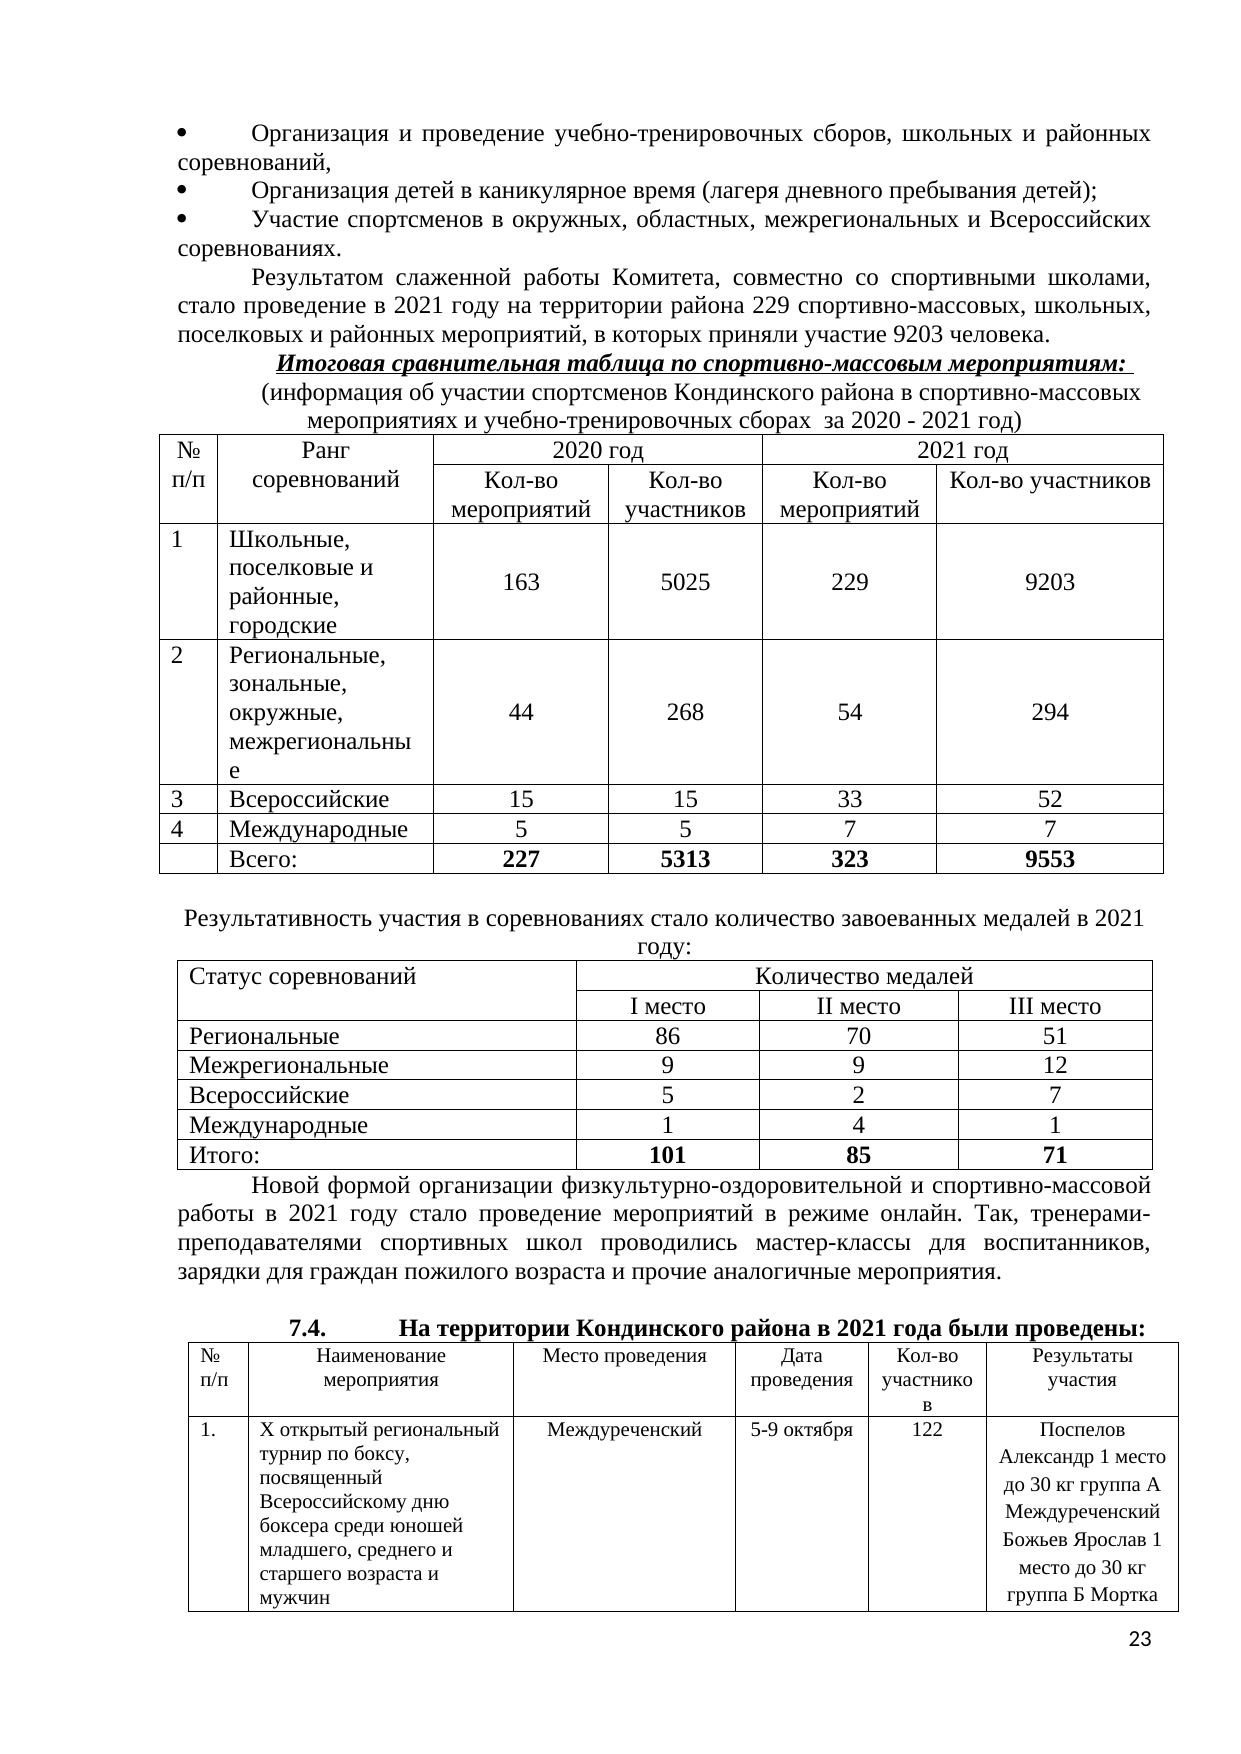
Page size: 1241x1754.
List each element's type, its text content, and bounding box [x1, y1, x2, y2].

table_cell [160, 844, 217, 873]
table_cell 33 [763, 785, 936, 813]
table_cell 4 [160, 814, 217, 843]
table_cell 15 [609, 785, 762, 813]
table_cell 3 [160, 785, 217, 813]
table_cell Кол-во участников [609, 465, 762, 523]
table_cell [249, 1417, 513, 1611]
table_cell 2 [760, 1080, 958, 1109]
table_cell Кол-во участников [937, 465, 1163, 523]
table_cell 85 [760, 1140, 958, 1169]
table_cell Международные [218, 814, 433, 843]
table_cell 52 [937, 785, 1163, 813]
table_cell 323 [763, 844, 936, 873]
table_cell 1 [959, 1110, 1152, 1139]
table_cell Междуреченский [514, 1417, 735, 1611]
table_cell Кол-во мероприятий [763, 465, 936, 523]
table_header Кол-во участников [869, 1343, 986, 1416]
table_cell 9553 [937, 844, 1163, 873]
table_cell Всего: [218, 844, 433, 873]
table_cell 2 [160, 640, 217, 783]
table_header Количество медалей [577, 961, 1152, 990]
table_cell 5 [609, 814, 762, 843]
table_cell I место [577, 991, 759, 1020]
table_cell 5025 [609, 524, 762, 639]
table_cell 7 [959, 1080, 1152, 1109]
table_cell 5-9 октября [736, 1417, 868, 1611]
table_cell 7 [937, 814, 1163, 843]
table_cell 268 [609, 640, 762, 783]
table_cell 9 [577, 1051, 759, 1079]
table_cell 70 [760, 1021, 958, 1049]
table_cell 51 [959, 1021, 1152, 1049]
text Результатом слаженной работы Комитета, совместно со спортивными школами, стало проведение в 2021 году на территории района 229 спортивно-массовых, школьных, поселковых и районных мероприятий, в которых приняли участие 9203 человека. [177, 262, 1152, 348]
table_cell 15 [434, 785, 608, 813]
table_cell 71 [959, 1140, 1152, 1169]
list Участие спортсменов в окружных, областных, межрегиональных и Всероссийских соревнованиях. [177, 204, 1152, 262]
table_header № п/п [160, 435, 217, 523]
table_cell [189, 1417, 248, 1611]
text Итоговая сравнительная таблица по спортивно-массовым мероприятиям: [177, 348, 1152, 377]
table_cell 122 [869, 1417, 986, 1611]
table_header Ранг соревнований [218, 435, 433, 523]
table_cell 294 [937, 640, 1163, 783]
table_header Дата проведения [736, 1343, 868, 1416]
table_header Результаты участия [987, 1343, 1178, 1416]
table_cell 1 [577, 1110, 759, 1139]
table_cell 12 [959, 1051, 1152, 1079]
table_cell 86 [577, 1021, 759, 1049]
table_header Статус соревнований [178, 961, 576, 1020]
table_cell 7 [763, 814, 936, 843]
table_cell 44 [434, 640, 608, 783]
table_cell 5313 [609, 844, 762, 873]
table_cell II место [760, 991, 958, 1020]
table_cell Итого: [178, 1140, 576, 1169]
table_cell 101 [577, 1140, 759, 1169]
text Результативность участия в соревнованиях стало количество завоеванных медалей в 2021 году: [177, 903, 1152, 960]
table_cell Всероссийские [178, 1080, 576, 1109]
table_cell Международные [178, 1110, 576, 1139]
table_cell 9 [760, 1051, 958, 1079]
table_cell Межрегиональные [178, 1051, 576, 1079]
table_header 2020 год [434, 435, 762, 464]
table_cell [987, 1417, 1178, 1611]
list Организация и проведение учебно-тренировочных сборов, школьных и районных соревнований, [177, 118, 1152, 176]
table_cell Региональные [178, 1021, 576, 1049]
table_cell 227 [434, 844, 608, 873]
list Организация детей в каникулярное время (лагеря дневного пребывания детей); [177, 176, 1152, 204]
table_cell 5 [434, 814, 608, 843]
table_cell 9203 [937, 524, 1163, 639]
table_cell Школьные, поселковые и районные, городские [218, 524, 433, 639]
table_header Наименование мероприятия [249, 1343, 513, 1416]
table_cell Всероссийские [218, 785, 433, 813]
table_cell 4 [760, 1110, 958, 1139]
table_cell 1 [160, 524, 217, 639]
table_cell 229 [763, 524, 936, 639]
table_cell 5 [577, 1080, 759, 1109]
table_cell 163 [434, 524, 608, 639]
table_header Место проведения [514, 1343, 735, 1416]
text Новой формой организации физкультурно-оздоровительной и спортивно-массовой работы в 2021 году стало проведение мероприятий в режиме онлайн. Так, тренерами-преподавателями спортивных школ проводились мастер-классы для воспитанников, зарядки для граждан пожилого возраста и прочие аналогичные мероприятия. [177, 1170, 1152, 1285]
table_header № п/п [189, 1343, 248, 1416]
table_cell 54 [763, 640, 936, 783]
list На территории Кондинского района в 2021 года были проведены: [289, 1313, 1152, 1342]
table_cell III место [959, 991, 1152, 1020]
table_header 2021 год [763, 435, 1163, 464]
text (информация об участии спортсменов Кондинского района в спортивно-массовых мероприятиях и учебно-тренировочных сборах за 2020 - 2021 год) [177, 377, 1152, 434]
table_cell Региональные, зональные, окружные, межрегиональные [218, 640, 433, 783]
table_cell Кол-во мероприятий [434, 465, 608, 523]
